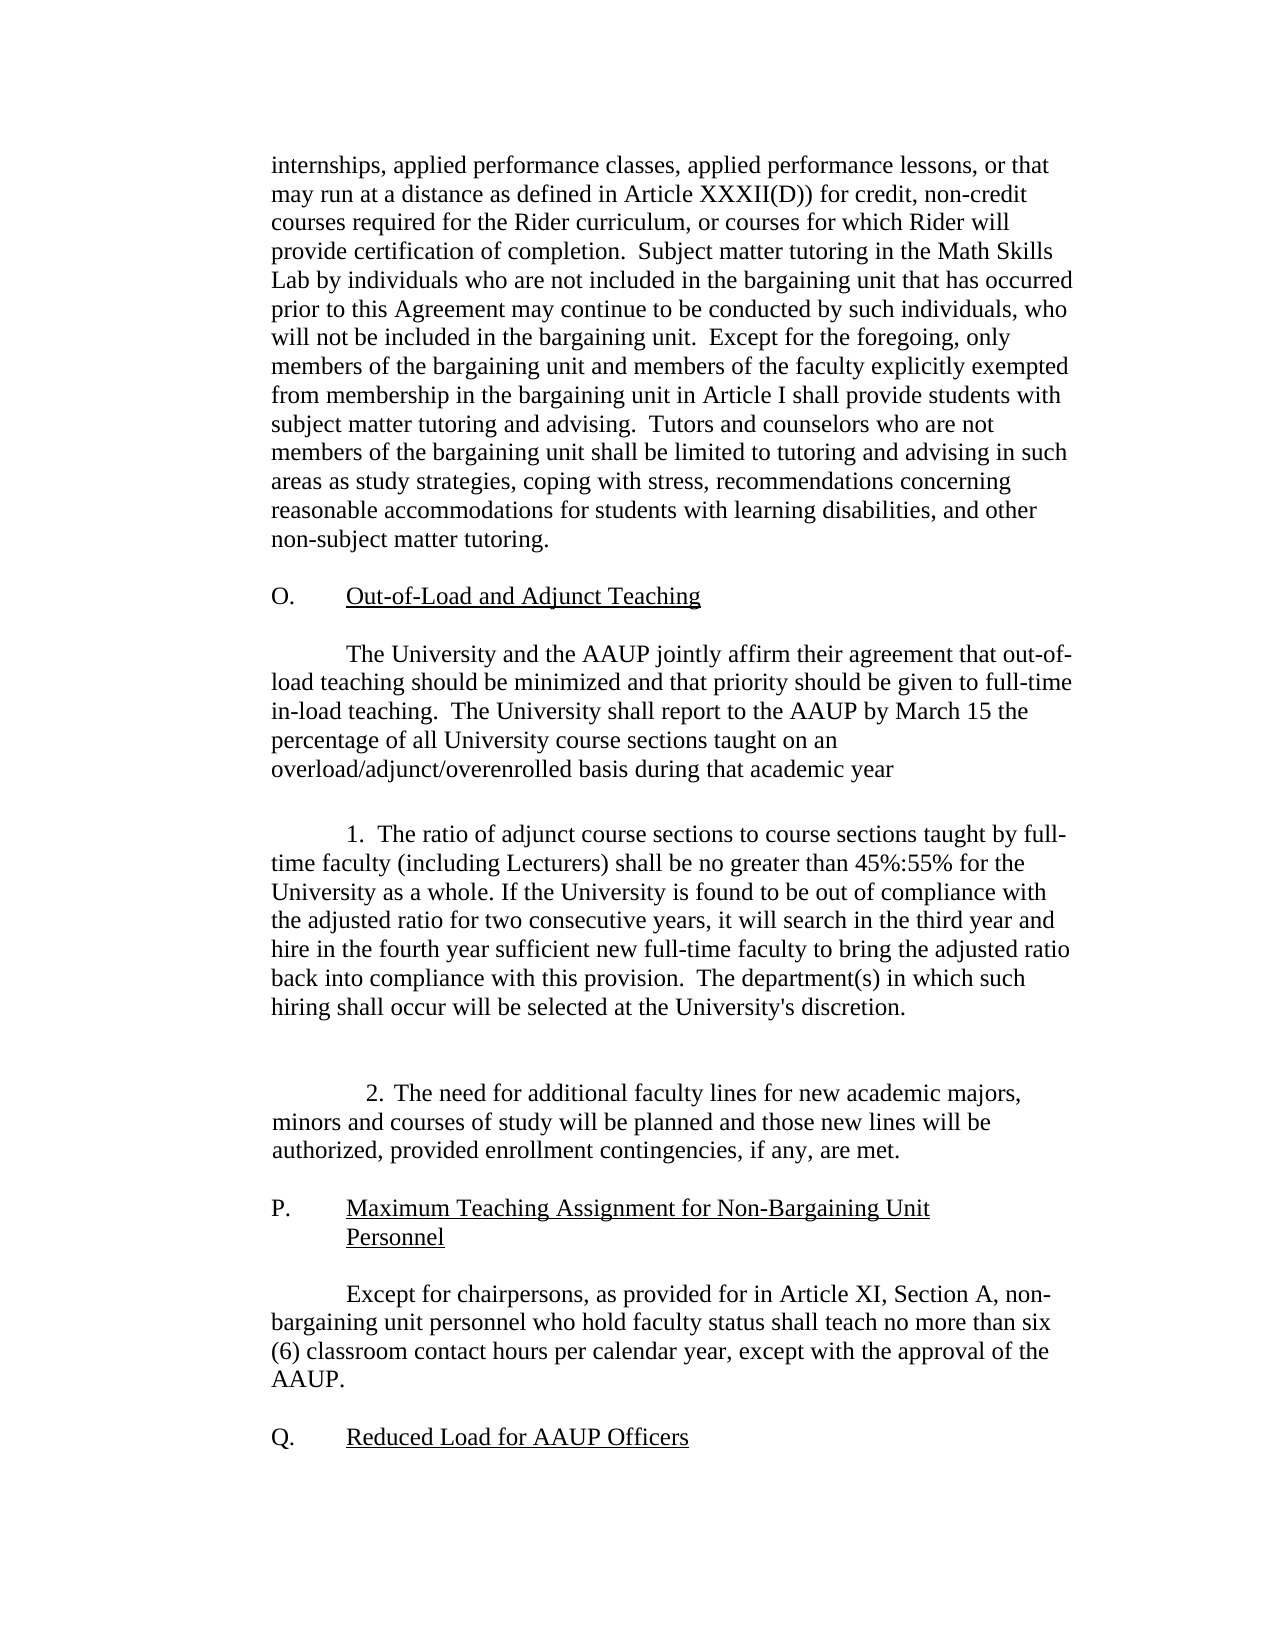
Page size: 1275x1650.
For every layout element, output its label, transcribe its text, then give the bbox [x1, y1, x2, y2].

text Except for chairpersons, as provided for in Article XI, Section A, non-bargaining unit personnel who hold faculty status shall teach no more than six (6) classroom contact hours per calendar year, except with the approval of the AAUP. [271, 1279, 1078, 1393]
list The need for additional faculty lines for new academic majors, minors and courses of study will be planned and those new lines will be authorized, provided enrollment contingencies, if any, are met. [272, 1078, 1085, 1164]
text The University and the AAUP jointly affirm their agreement that out-of-load teaching should be minimized and that priority should be given to full-time in-load teaching. The University shall report to the AAUP by March 15 the percentage of all University course sections taught on an overload/adjunct/overenrolled basis during that academic year [271, 639, 1081, 782]
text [271, 150, 1087, 552]
list Out-of-Load and Adjunct Teaching [271, 581, 1125, 610]
list The ratio of adjunct course sections to course sections taught by full-time faculty (including Lecturers) shall be no greater than 45%:55% for the University as a whole. If the University is found to be out of compliance with the adjusted ratio for two consecutive years, it will search in the third year and hire in the fourth year sufficient new full-time faculty to bring the adjusted ratio back into compliance with this provision. The department(s) in which such hiring shall occur will be selected at the University's discretion. [271, 819, 1074, 1021]
list Maximum Teaching Assignment for Non-Bargaining Unit Personnel [271, 1193, 988, 1250]
list Reduced Load for AAUP Officers [271, 1422, 1125, 1451]
